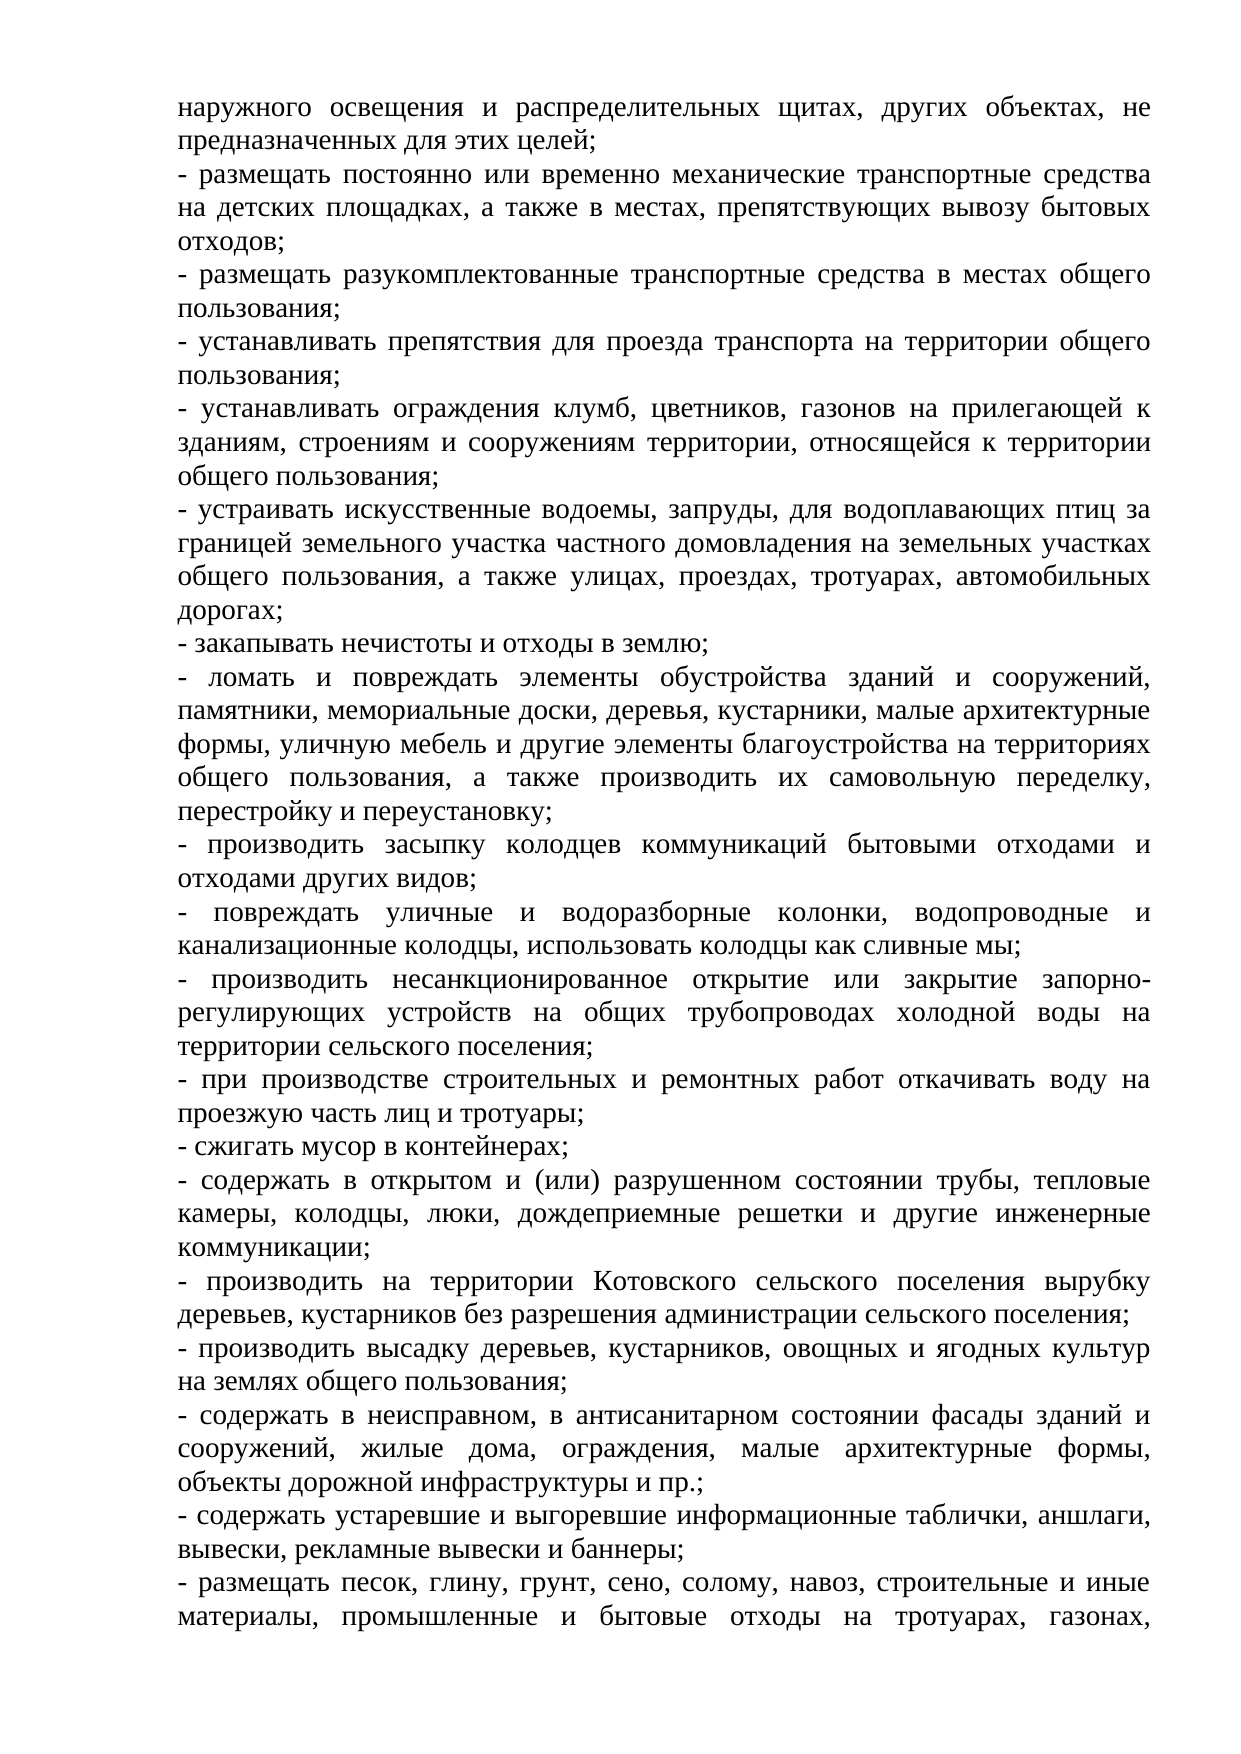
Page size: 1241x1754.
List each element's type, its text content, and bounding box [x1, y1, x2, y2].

text - размещать постоянно или временно механические транспортные средства на детских площадках, а также в местах, препятствующих вывозу бытовых отходов; [177, 156, 1152, 256]
text - производить несанкционированное открытие или закрытие запорно-регулирующих устройств на общих трубопроводах холодной воды на территории сельского поселения; [177, 961, 1152, 1061]
text - содержать в открытом и (или) разрушенном состоянии трубы, тепловые камеры, колодцы, люки, дождеприемные решетки и другие инженерные коммуникации; [177, 1162, 1152, 1263]
text - содержать в неисправном, в антисанитарном состоянии фасады зданий и сооружений, жилые дома, ограждения, малые архитектурные формы, объекты дорожной инфраструктуры и пр.; [177, 1397, 1152, 1497]
text - ломать и повреждать элементы обустройства зданий и сооружений, памятники, мемориальные доски, деревья, кустарники, малые архитектурные формы, уличную мебель и другие элементы благоустройства на территориях общего пользования, а также производить их самовольную переделку, перестройку и переустановку; [177, 659, 1152, 827]
text - сжигать мусор в контейнерах; [177, 1128, 1152, 1162]
text - устанавливать препятствия для проезда транспорта на территории общего пользования; [177, 323, 1152, 391]
text - устанавливать ограждения клумб, цветников, газонов на прилегающей к зданиям, строениям и сооружениям территории, относящейся к территории общего пользования; [177, 391, 1152, 491]
text - производить на территории Котовского сельского поселения вырубку деревьев, кустарников без разрешения администрации сельского поселения; [177, 1263, 1152, 1330]
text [177, 89, 1152, 156]
text - производить высадку деревьев, кустарников, овощных и ягодных культур на землях общего пользования; [177, 1330, 1152, 1397]
text - закапывать нечистоты и отходы в землю; [177, 625, 1152, 659]
text - размещать разукомплектованные транспортные средства в местах общего пользования; [177, 256, 1152, 323]
text - при производстве строительных и ремонтных работ откачивать воду на проезжую часть лиц и тротуары; [177, 1061, 1152, 1128]
text - производить засыпку колодцев коммуникаций бытовыми отходами и отходами других видов; [177, 827, 1152, 894]
text - содержать устаревшие и выгоревшие информационные таблички, аншлаги, вывески, рекламные вывески и баннеры; [177, 1497, 1152, 1564]
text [177, 1564, 1152, 1632]
text - повреждать уличные и водоразборные колонки, водопроводные и канализационные колодцы, использовать колодцы как сливные мы; [177, 894, 1152, 961]
text - устраивать искусственные водоемы, запруды, для водоплавающих птиц за границей земельного участка частного домовладения на земельных участках общего пользования, а также улицах, проездах, тротуарах, автомобильных дорогах; [177, 491, 1152, 625]
